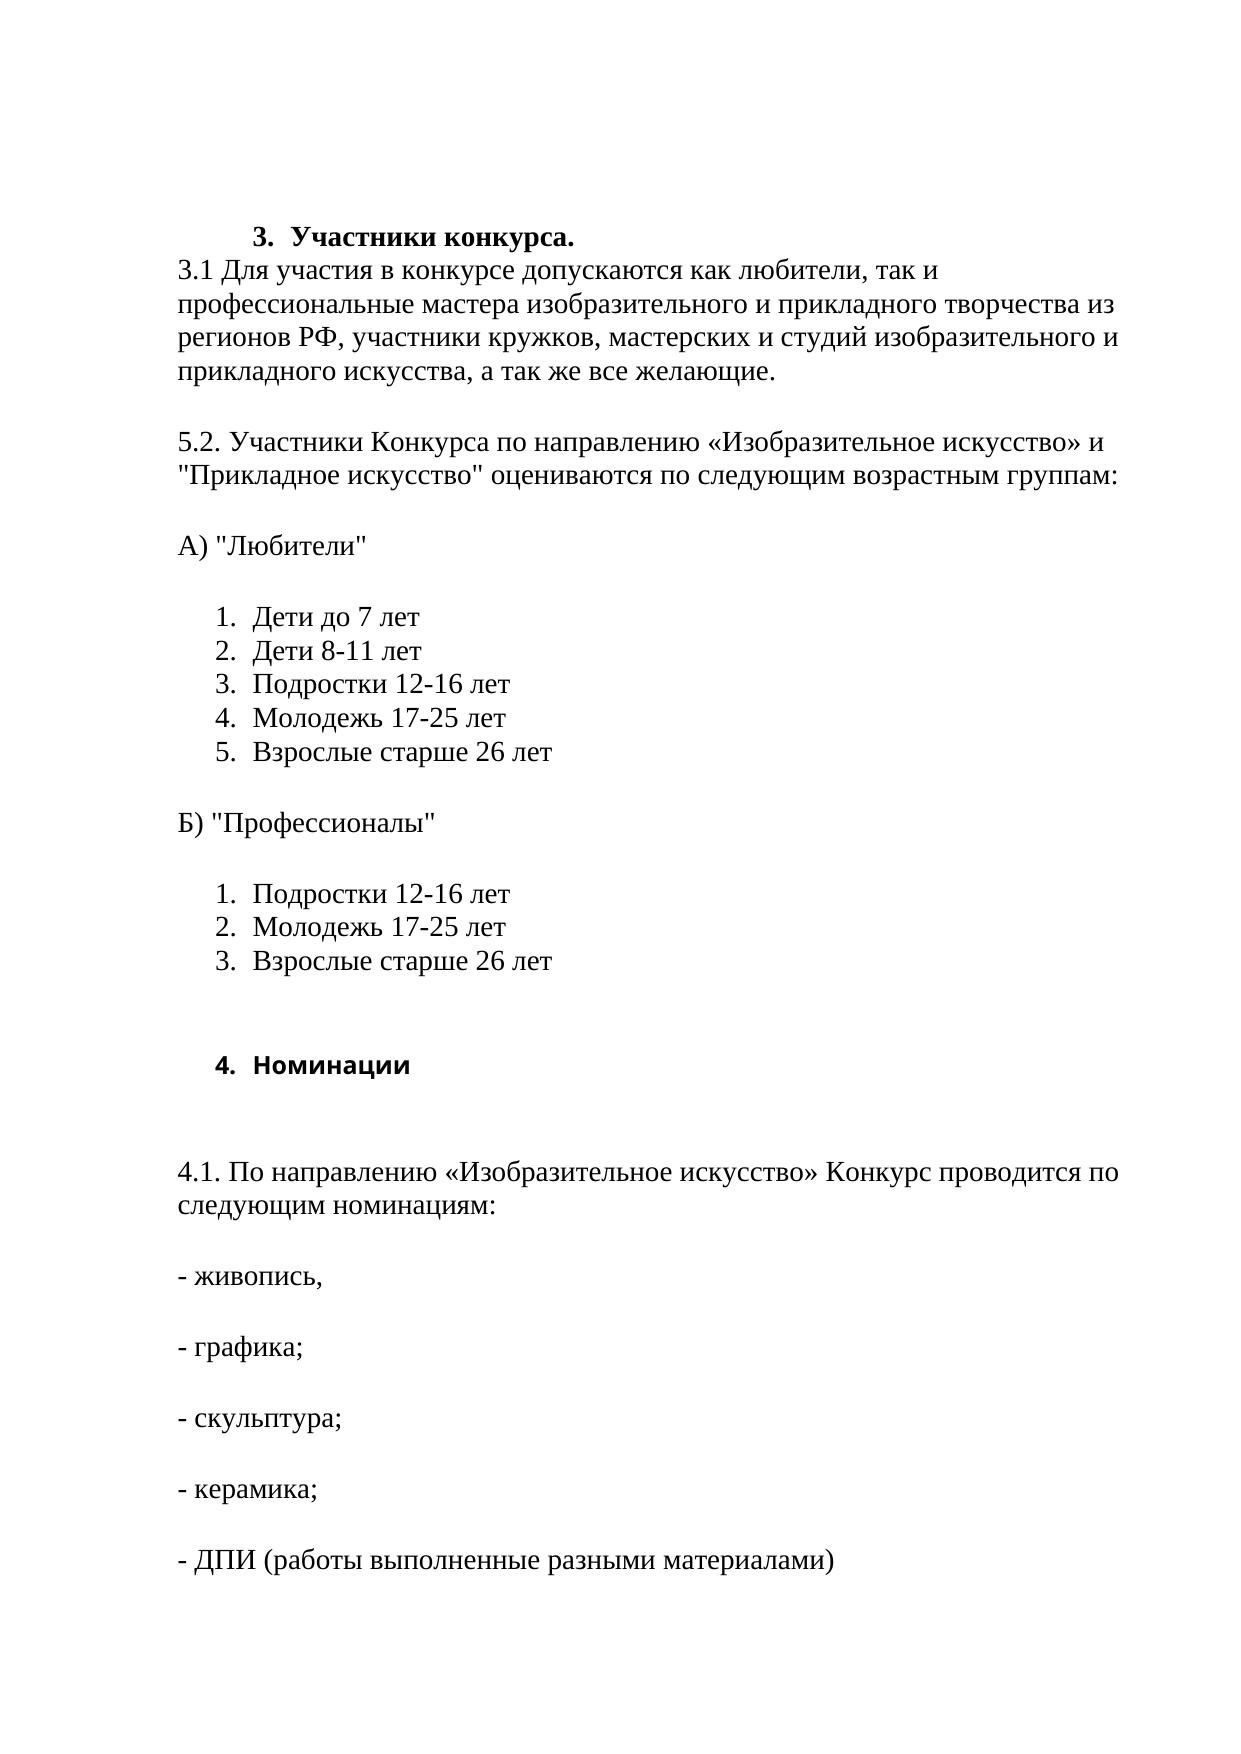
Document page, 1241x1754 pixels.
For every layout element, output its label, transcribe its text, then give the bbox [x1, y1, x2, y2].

text А) "Любители" [177, 528, 1152, 562]
list Участники конкурса. [252, 219, 1152, 252]
list Дети до 7 лет [215, 599, 1152, 633]
text - ДПИ (работы выполненные разными материалами) [177, 1542, 1152, 1576]
list Взрослые старше 26 лет [215, 734, 1152, 767]
list Молодежь 17-25 лет [215, 700, 1152, 734]
list Дети 8-11 лет [215, 633, 1152, 667]
text Б) "Профессионалы" [177, 805, 1152, 838]
list Взрослые старше 26 лет [215, 943, 1152, 976]
text - скульптура; [177, 1400, 1152, 1434]
list Подростки 12-16 лет [215, 876, 1152, 909]
text 3.1 Для участия в конкурсе допускаются как любители, так и профессиональные мастера изобразительного и прикладного творчества из регионов РФ, участники кружков, мастерских и студий изобразительного и прикладного искусства, а так же все желающие. [177, 252, 1152, 386]
text 5.2. Участники Конкурса по направлению «Изобразительное искусство» и "Прикладное искусство" оцениваются по следующим возрастным группам: [177, 424, 1152, 491]
list Подростки 12-16 лет [215, 667, 1152, 700]
text 4.1. По направлению «Изобразительное искусство» Конкурс проводится по следующим номинациям: [177, 1154, 1152, 1221]
text - живопись, [177, 1258, 1152, 1292]
list Номинации [215, 1048, 1152, 1082]
text - графика; [177, 1329, 1152, 1363]
text - керамика; [177, 1471, 1152, 1505]
list Молодежь 17-25 лет [215, 909, 1152, 943]
